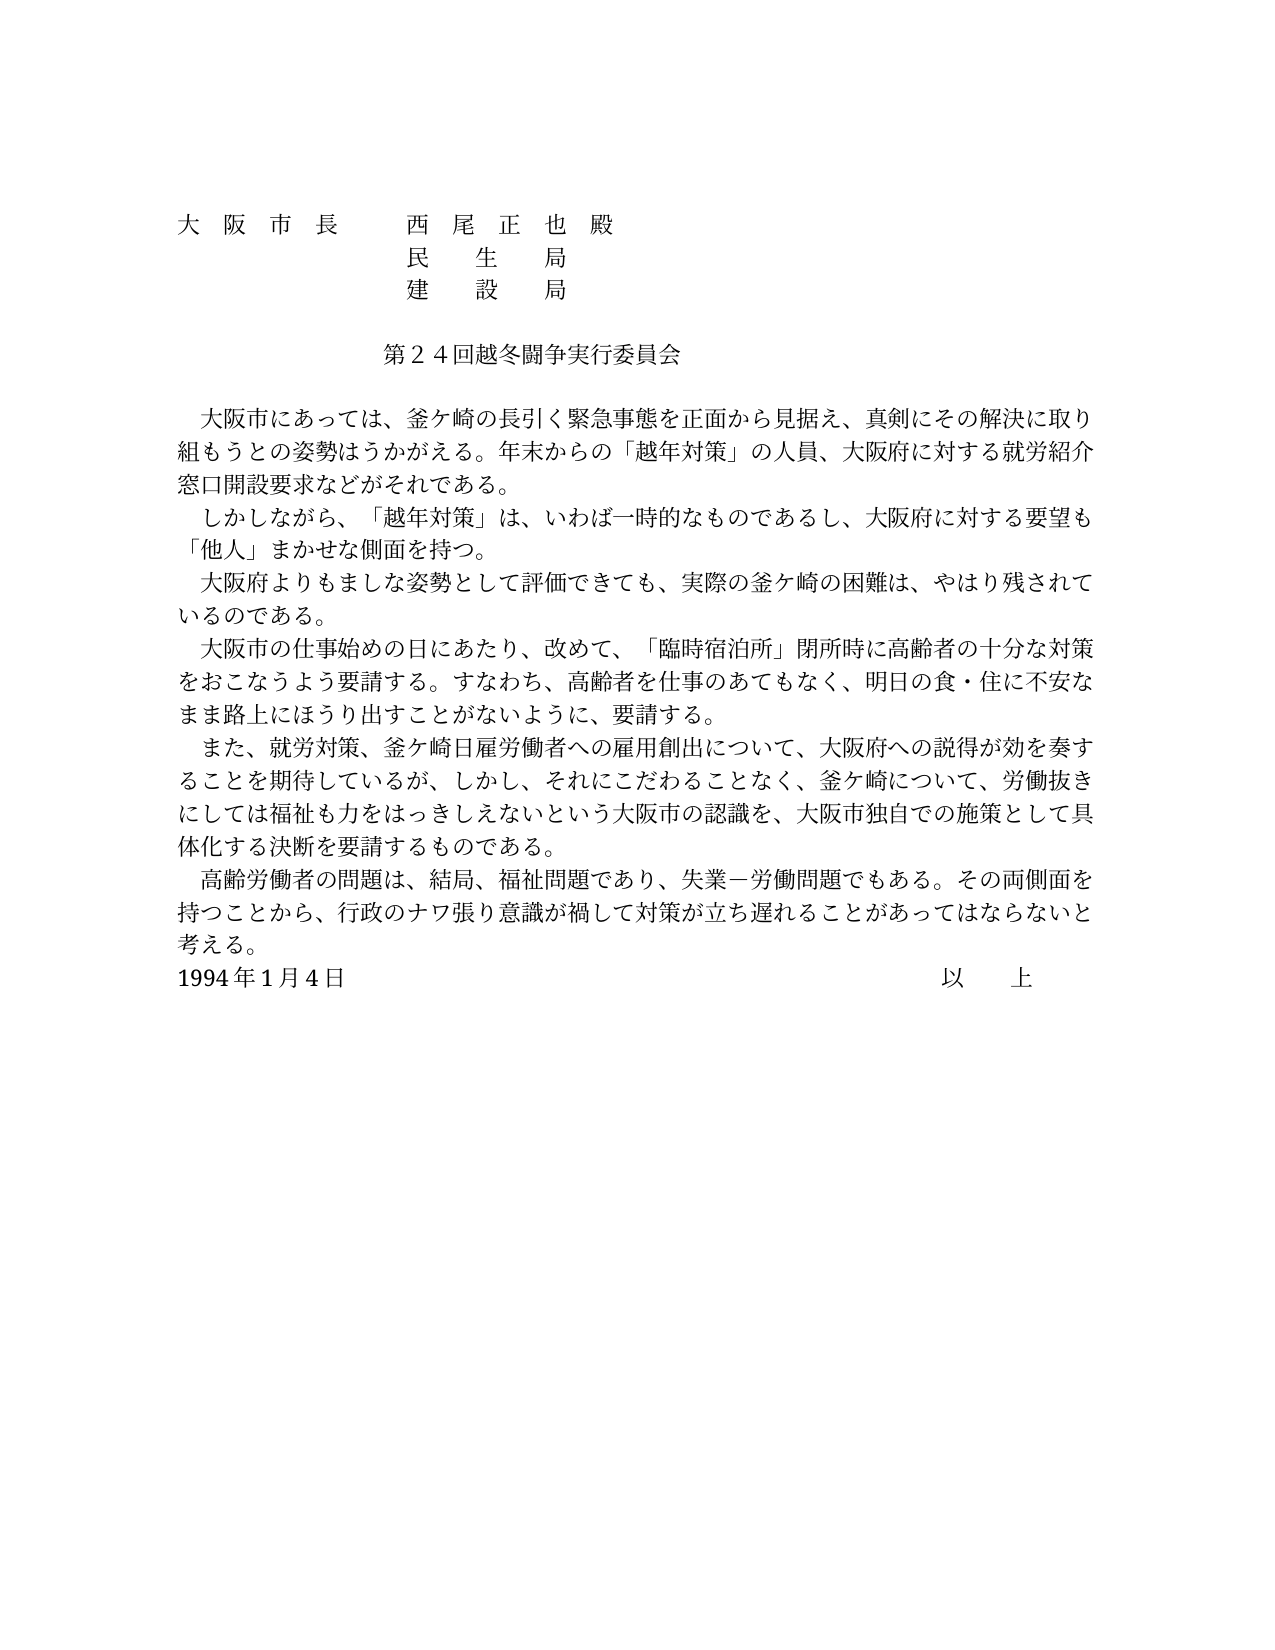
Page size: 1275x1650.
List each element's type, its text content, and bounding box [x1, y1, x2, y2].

text 1994年1月4日 以 上 [177, 961, 1098, 994]
text また、就労対策、釜ケ崎日雇労働者への雇用創出について、大阪府への説得が効を奏することを期待しているが、しかし、それにこだわることなく、釜ケ崎について、労働抜きにしては福祉も力をはっきしえないという大阪市の認識を、大阪市独自での施策として具体化する決断を要請するものである。 [177, 730, 1098, 862]
text 建 設 局 [177, 273, 1098, 306]
text しかしながら、「越年対策」は、いわば一時的なものであるし、大阪府に対する要望も「他人」まかせな側面を持つ。 [177, 500, 1098, 566]
text 大阪市にあっては、釜ケ崎の長引く緊急事態を正面から見据え、真剣にその解決に取り組もうとの姿勢はうかがえる。年末からの「越年対策」の人員、大阪府に対する就労紹介窓口開設要求などがそれである。 [177, 401, 1098, 500]
text 大阪府よりもましな姿勢として評価できても、実際の釜ケ崎の困難は、やはり残されているのである。 [177, 566, 1098, 631]
text 大 阪 市 長 西 尾 正 也 殿 [177, 207, 1098, 240]
text 民 生 局 [177, 240, 1098, 273]
text 第２４回越冬闘争実行委員会 [177, 337, 1098, 370]
text 大阪市の仕事始めの日にあたり、改めて、「臨時宿泊所」閉所時に高齢者の十分な対策をおこなうよう要請する。すなわち、高齢者を仕事のあてもなく、明日の食・住に不安なまま路上にほうり出すことがないように、要請する。 [177, 631, 1098, 730]
text 高齢労働者の問題は、結局、福祉問題であり、失業－労働問題でもある。その両側面を持つことから、行政のナワ張り意識が禍して対策が立ち遅れることがあってはならないと考える。 [177, 862, 1098, 961]
